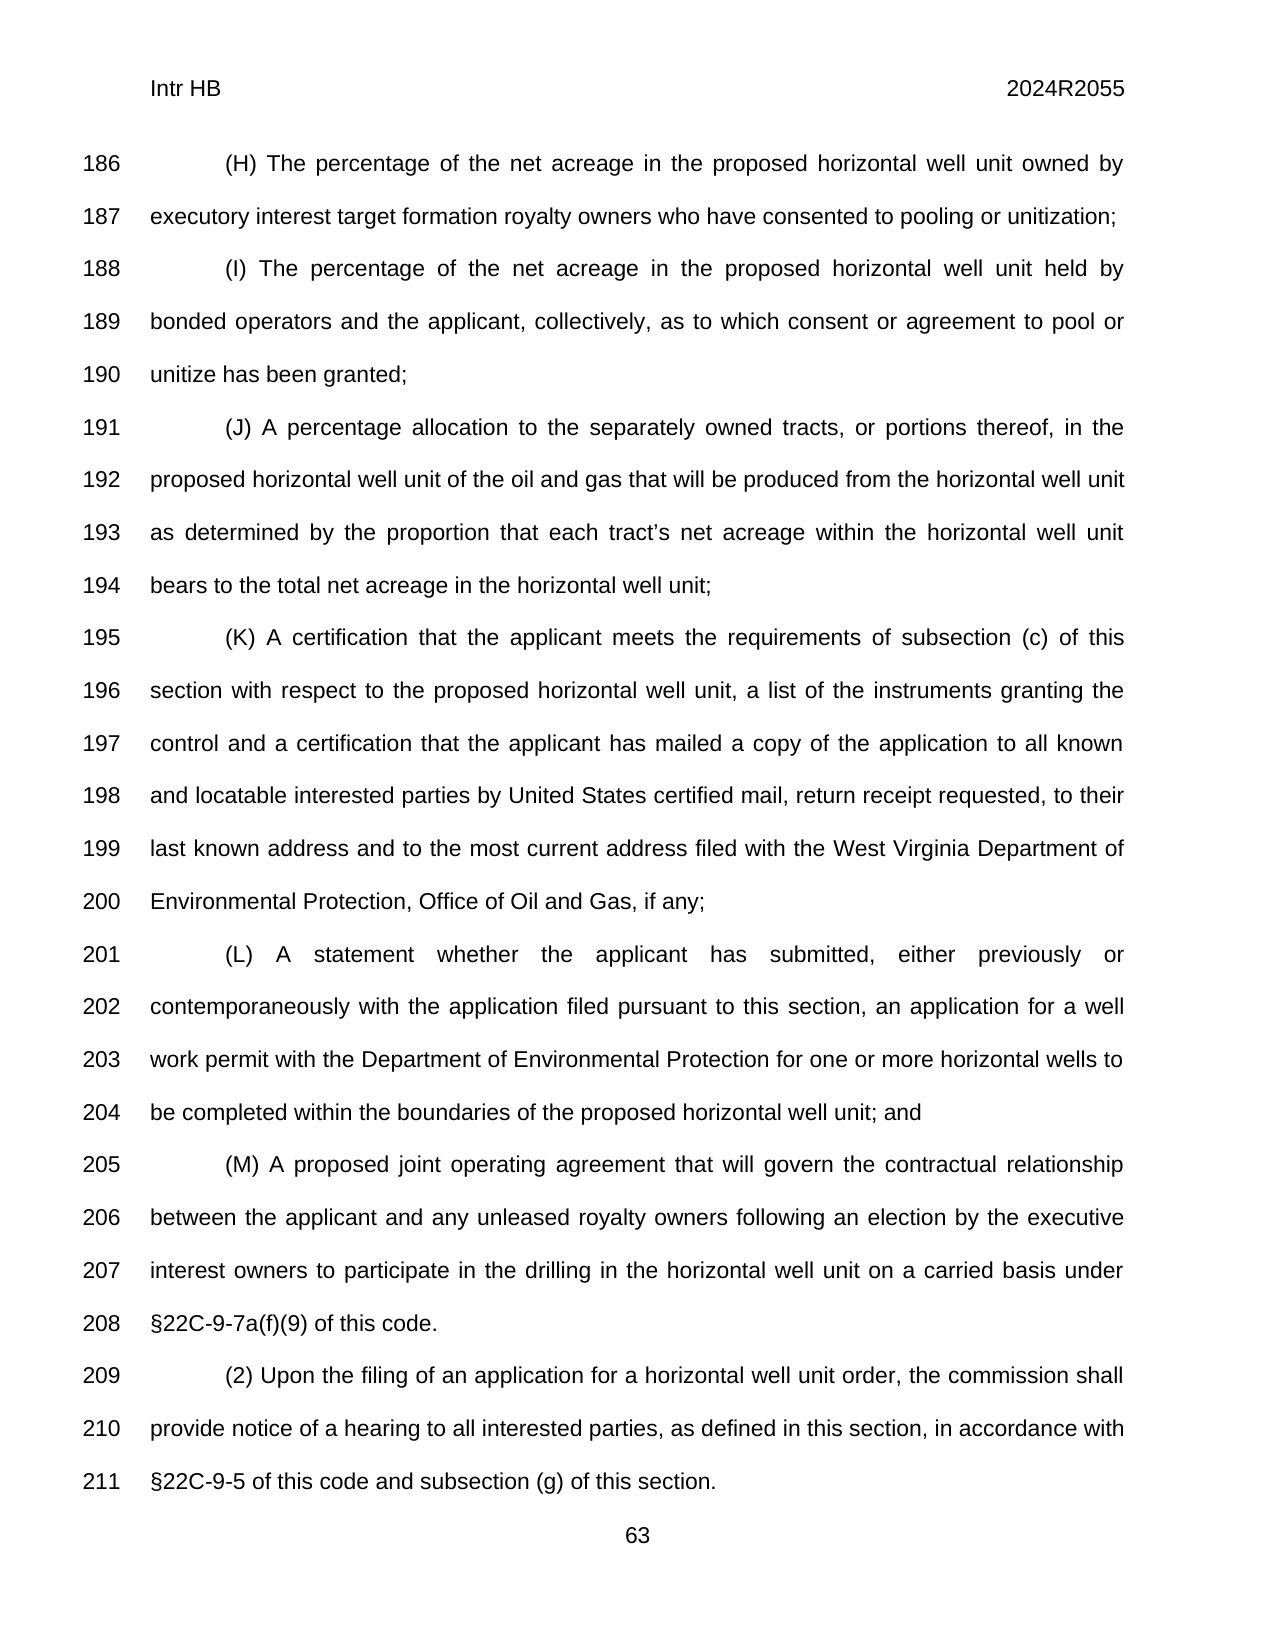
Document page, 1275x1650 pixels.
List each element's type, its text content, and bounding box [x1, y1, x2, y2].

text (K) A certification that the applicant meets the requirements of subsection (c) of this section with respect to the proposed horizontal well unit, a list of the instruments granting the control and a certification that the applicant has mailed a copy of the application to all known and locatable interested parties by United States certified mail, return receipt requested, to their last known address and to the most current address filed with the West Virginia Department of Environmental Protection, Office of Oil and Gas, if any; [150, 624, 1125, 914]
text (I) The percentage of the net acreage in the proposed horizontal well unit held by bonded operators and the applicant, collectively, as to which consent or agreement to pool or unitize has been granted; [150, 255, 1125, 387]
text (L) A statement whether the applicant has submitted, either previously or contemporaneously with the application filed pursuant to this section, an application for a well work permit with the Department of Environmental Protection for one or more horizontal wells to be completed within the boundaries of the proposed horizontal well unit; and [150, 941, 1125, 1125]
text (M) A proposed joint operating agreement that will govern the contractual relationship between the applicant and any unleased royalty owners following an election by the executive interest owners to participate in the drilling in the horizontal well unit on a carried basis under §22C-9-7a(f)(9) of this code. [150, 1151, 1125, 1336]
text (J) A percentage allocation to the separately owned tracts, or portions thereof, in the proposed horizontal well unit of the oil and gas that will be produced from the horizontal well unit as determined by the proportion that each tract’s net acreage within the horizontal well unit bears to the total net acreage in the horizontal well unit; [150, 413, 1125, 598]
text (2) Upon the filing of an application for a horizontal well unit order, the commission shall provide notice of a hearing to all interested parties, as defined in this section, in accordance with §22C-9-5 of this code and subsection (g) of this section. [150, 1362, 1125, 1494]
text (H) The percentage of the net acreage in the proposed horizontal well unit owned by executory interest target formation royalty owners who have consented to pooling or unitization; [150, 150, 1125, 229]
